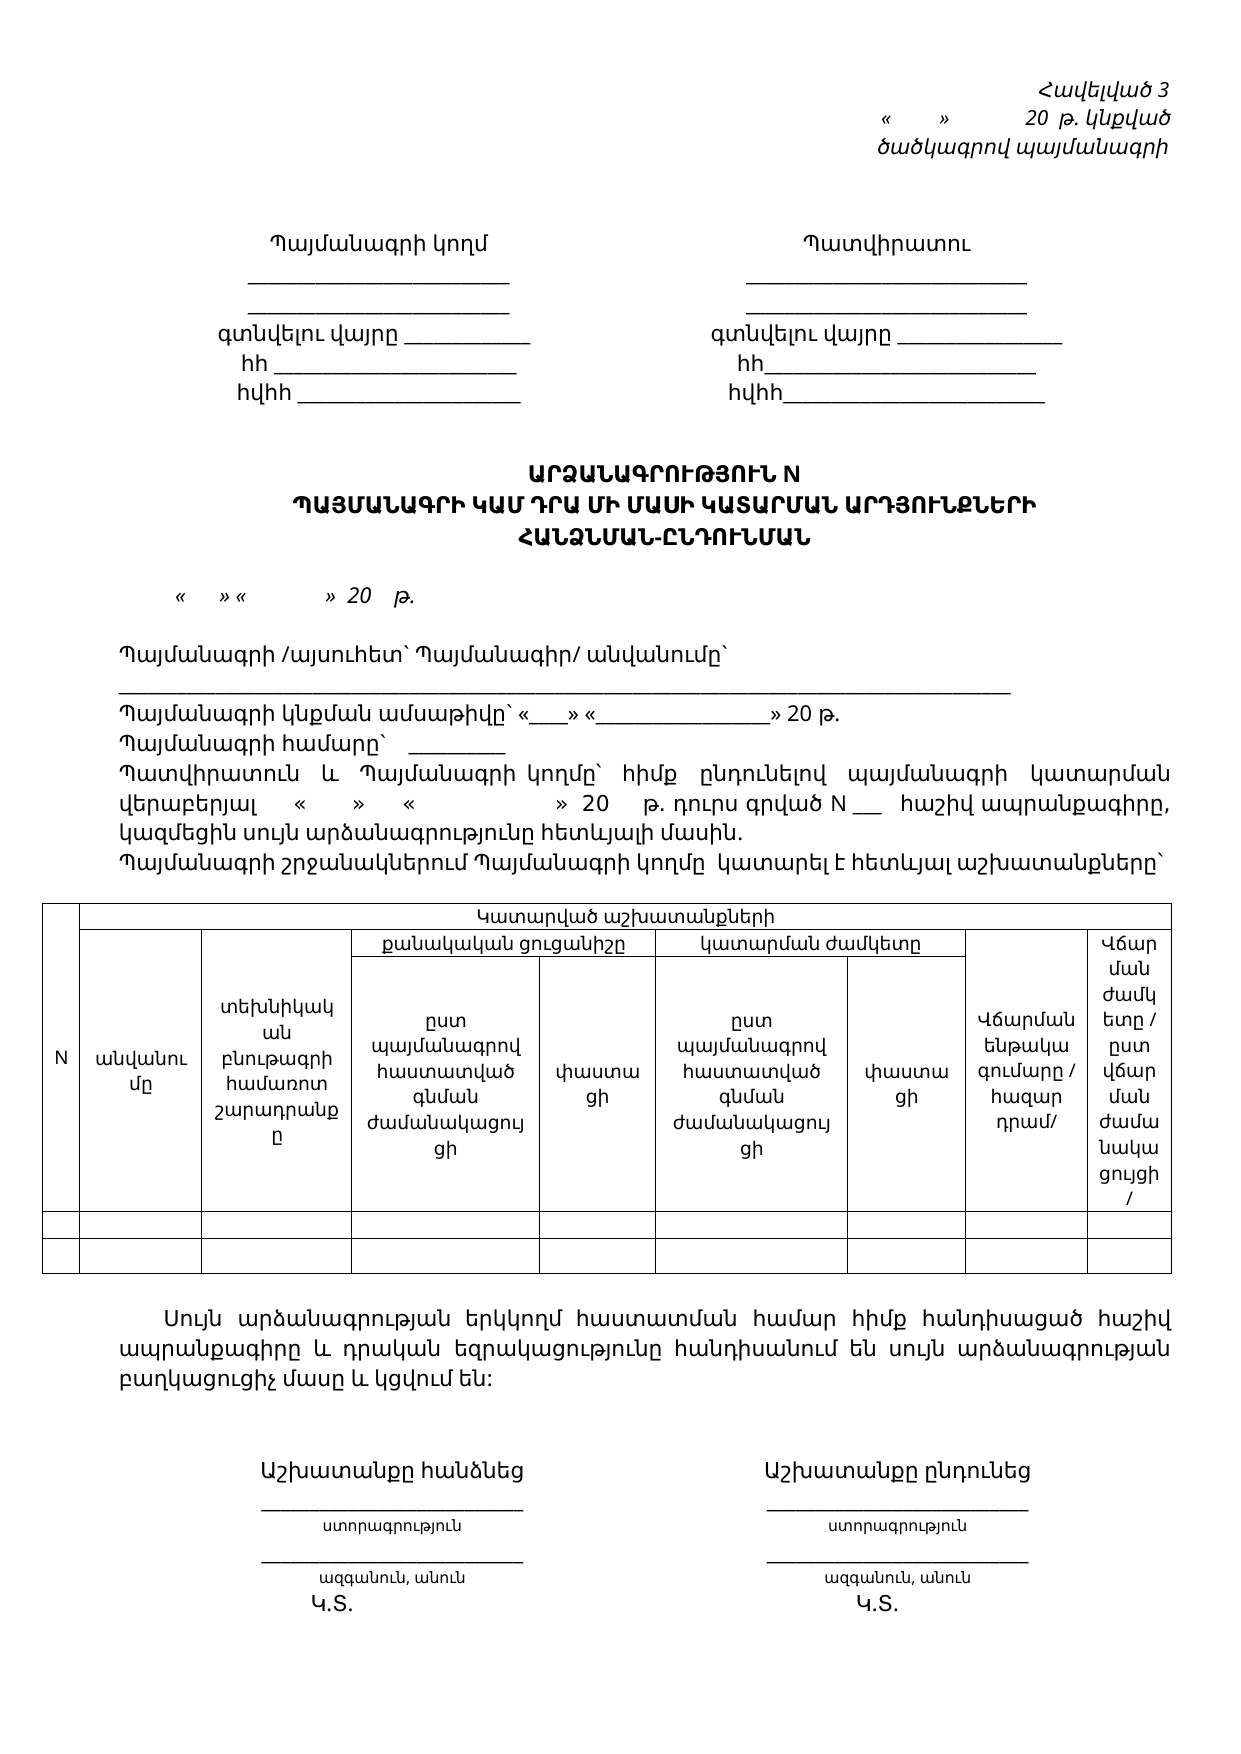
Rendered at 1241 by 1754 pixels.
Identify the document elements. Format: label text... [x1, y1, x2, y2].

table_cell [540, 1239, 655, 1272]
table_cell ըստ պայմանագրով հաստատված գնման ժամանակացույցի [352, 957, 539, 1211]
table_cell [656, 1239, 847, 1272]
table_cell [848, 1239, 965, 1272]
table_header N [43, 904, 79, 1211]
table_cell [848, 1212, 965, 1237]
text « » « » 20 թ. [118, 580, 1171, 610]
table_cell անվանումը [80, 930, 201, 1211]
table_cell տեխնիկական բնութագրի համառոտ շարադրանքը [202, 930, 351, 1211]
table_header Աշխատանքը հանձնեց [140, 1455, 645, 1485]
text Սույն արձանագրության երկկողմ հաստատման համար հիմք հանդիսացած հաշիվ ապրանքագիրը և դրական եզրակացությունը հանդիսանում են սույն արձանագրության բաղկացուցիչ մասը և կցվում են: [118, 1303, 1171, 1393]
table_cell փաստացի [848, 957, 965, 1211]
text Պայմանագրի շրջանակներում Պայմանագրի կողմը կատարել է հետևյալ աշխատանքները՝ [118, 847, 1171, 877]
table_cell [43, 1239, 79, 1272]
table_cell Վճարման ենթակա գումարը /հազար դրամ/ [966, 930, 1087, 1211]
table_cell ըստ պայմանագրով հաստատված գնման ժամանակացույցի [656, 957, 847, 1211]
table_cell [1088, 1239, 1171, 1272]
table_cell քանակական ցուցանիշը [352, 930, 655, 956]
text « » 20 թ. կնքված [118, 103, 1171, 132]
text Պայմանագրի /այսուհետ` Պայմանագիր/ անվանումը` ____________________________________________________________________________________________ [118, 639, 1171, 698]
text ԱՐՁԱՆԱԳՐՈՒԹՅՈՒՆ N [118, 458, 1171, 489]
text Հավելված 3 [118, 75, 1171, 103]
table_header Կատարված աշխատանքների [80, 904, 1171, 929]
table_cell [966, 1239, 1087, 1272]
text Պայմանագրի կնքման ամսաթիվը` «____» «__________________» 20 թ. [118, 698, 1171, 728]
table_cell Կ.Տ. [645, 1588, 1150, 1618]
table_cell [656, 1212, 847, 1237]
table_header Պայմանագրի կողմ ___________________________ ___________________________ գտնվելու վայրը ______________ հհ _________________________ հվհհ _______________________ [137, 229, 620, 407]
table_cell [352, 1212, 539, 1237]
table_header Պատվիրատու _____________________________ _____________________________ գտնվելու վայրը _________________ հհ____________________________ հվհհ___________________________ [620, 229, 1153, 407]
table_cell ___________________________ ստորագրություն [140, 1485, 645, 1536]
table_cell [1088, 1212, 1171, 1237]
table_cell [540, 1212, 655, 1237]
table_cell [352, 1239, 539, 1272]
text ՊԱՅՄԱՆԱԳՐԻ ԿԱՄ ԴՐԱ ՄԻ ՄԱՍԻ ԿԱՏԱՐՄԱՆ ԱՐԴՅՈՒՆՔՆԵՐԻ [118, 489, 1171, 521]
text Պայմանագրի համարը` __________ [118, 728, 1171, 758]
table_cell կատարման ժամկետը [656, 930, 965, 956]
text ՀԱՆՁՆՄԱՆ-ԸՆԴՈՒՆՄԱՆ [118, 521, 1171, 552]
table_header Աշխատանքը ընդունեց [645, 1455, 1150, 1485]
table_cell Կ.Տ. [140, 1588, 645, 1618]
table_cell [202, 1212, 351, 1237]
table_cell Վճարման ժամկետը /ըստ վճարման ժամանակացույցի/ [1088, 930, 1171, 1211]
table_cell [202, 1239, 351, 1272]
text ծածկագրով պայմանագրի [118, 132, 1171, 160]
table_cell [43, 1212, 79, 1237]
table_cell ___________________________ ստորագրություն [645, 1485, 1150, 1536]
table_cell [966, 1212, 1087, 1237]
table_cell ___________________________ ազգանուն, անուն [140, 1536, 645, 1588]
table_cell ___________________________ ազգանուն, անուն [645, 1536, 1150, 1588]
table_cell [80, 1239, 201, 1272]
table_cell [80, 1212, 201, 1237]
text Պատվիրատուն և Պայմանագրի կողմը՝ հիմք ընդունելով պայմանագրի կատարման վերաբերյալ « » « » 20 թ. դուրս գրված N ___ հաշիվ ապրանքագիրը, կազմեցին սույն արձանագրությունը հետևյալի մասին. [118, 758, 1171, 847]
table_cell փաստացի [540, 957, 655, 1211]
